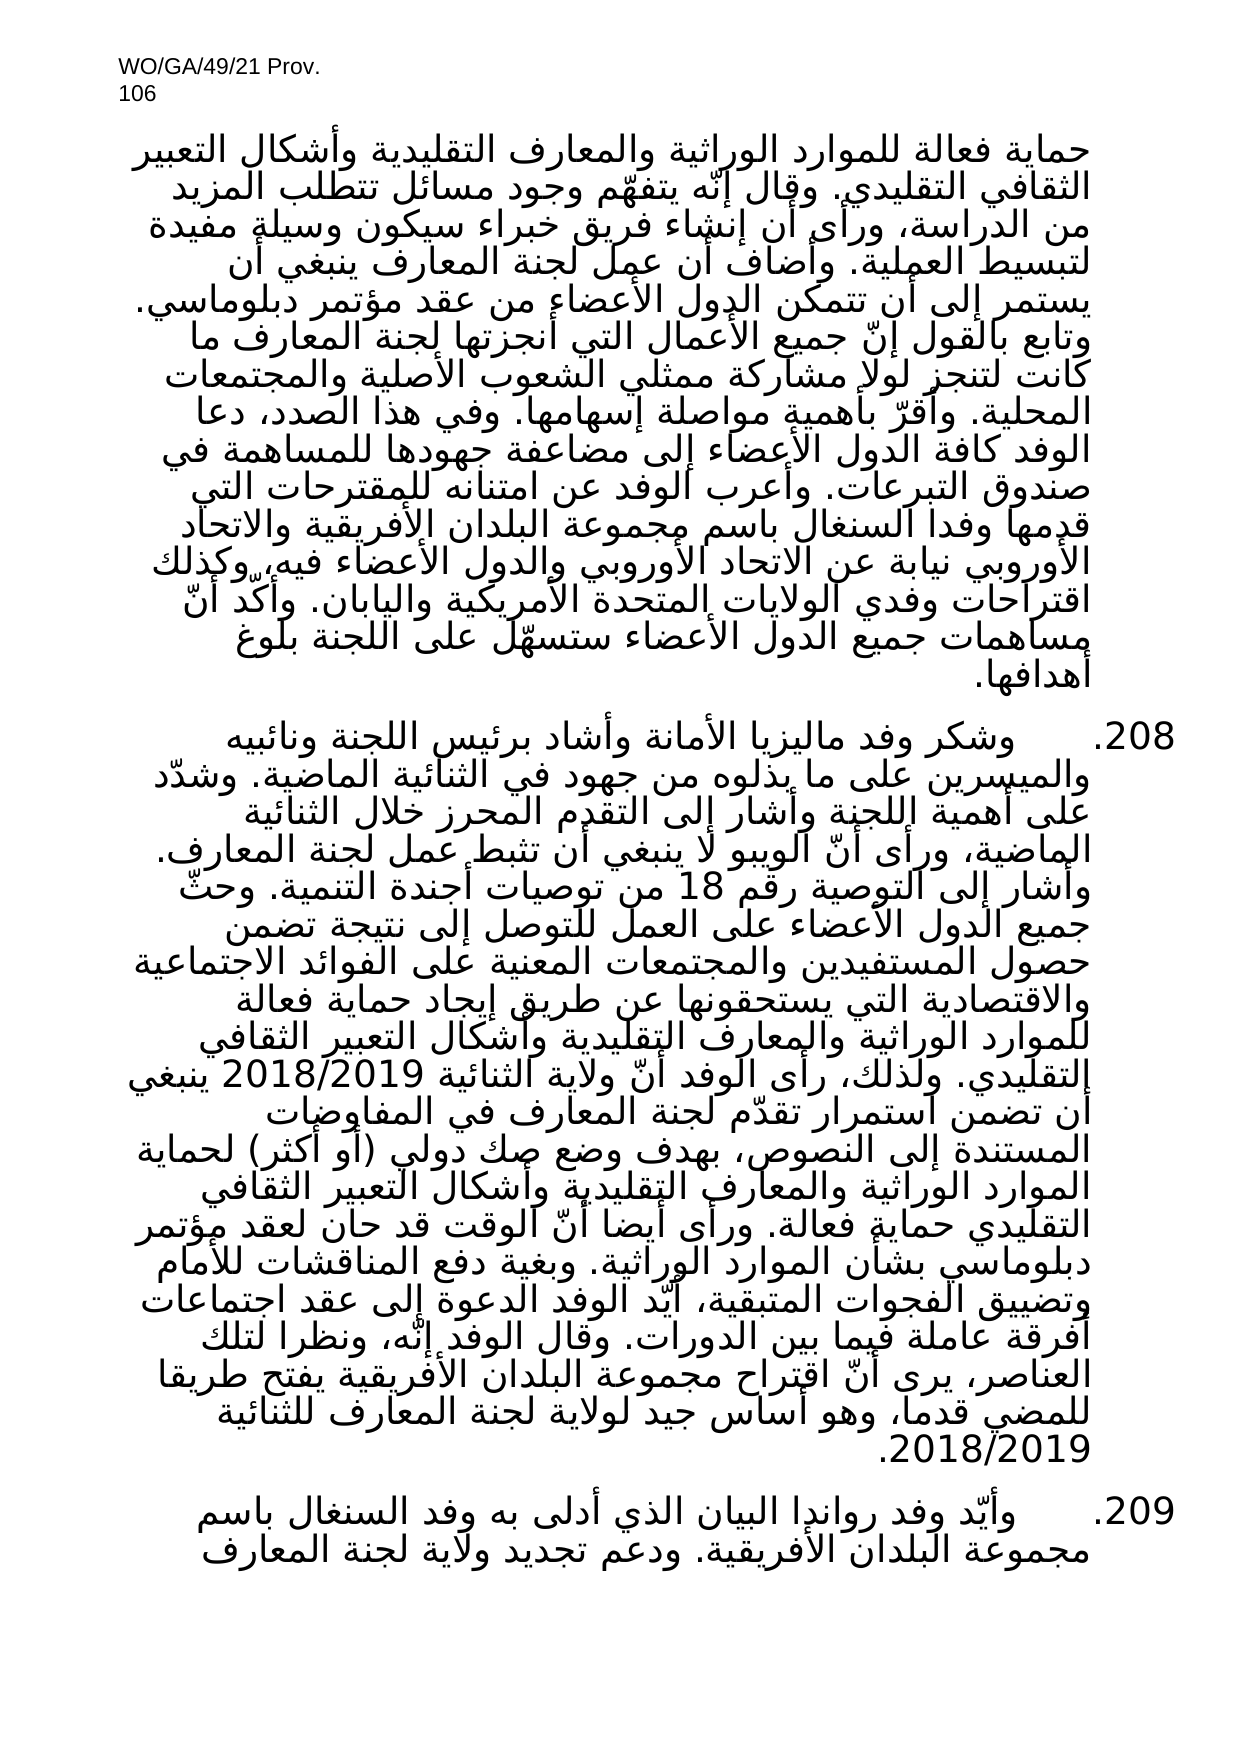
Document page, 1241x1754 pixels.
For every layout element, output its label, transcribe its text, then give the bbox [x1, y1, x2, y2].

list وشكر وفد ماليزيا الأمانة وأشاد برئيس اللجنة ونائبيه والميسرين على ما بذلوه من جهود في الثنائية الماضية. وشدّد على أهمية اللجنة وأشار إلى التقدم المحرز خلال الثنائية الماضية، ورأى أنّ الويبو لا ينبغي أن تثبط عمل لجنة المعارف. وأشار إلى التوصية رقم 18 من توصيات أجندة التنمية. وحثّ جميع الدول الأعضاء على العمل للتوصل إلى نتيجة تضمن حصول المستفيدين والمجتمعات المعنية على الفوائد الاجتماعية والاقتصادية التي يستحقونها عن طريق إيجاد حماية فعالة للموارد الوراثية والمعارف التقليدية وأشكال التعبير الثقافي التقليدي. ولذلك، رأى الوفد أنّ ولاية الثنائية 2018/2019 ينبغي أن تضمن استمرار تقدّم لجنة المعارف في المفاوضات المستندة إلى النصوص، بهدف وضع صك دولي (أو أكثر) لحماية الموارد الوراثية والمعارف التقليدية وأشكال التعبير الثقافي التقليدي حماية فعالة. ورأى أيضا أنّ الوقت قد حان لعقد مؤتمر دبلوماسي بشأن الموارد الوراثية. وبغية دفع المناقشات للأمام وتضييق الفجوات المتبقية، أيّد الوفد الدعوة إلى عقد اجتماعات أفرقة عاملة فيما بين الدورات. وقال الوفد إنّه، ونظرا لتلك العناصر، يرى أنّ اقتراح مجموعة البلدان الأفريقية يفتح طريقا للمضي قدما، وهو أساس جيد لولاية لجنة المعارف للثنائية 2018/2019. [118, 720, 1092, 1470]
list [118, 132, 1092, 695]
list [118, 1495, 1092, 1570]
